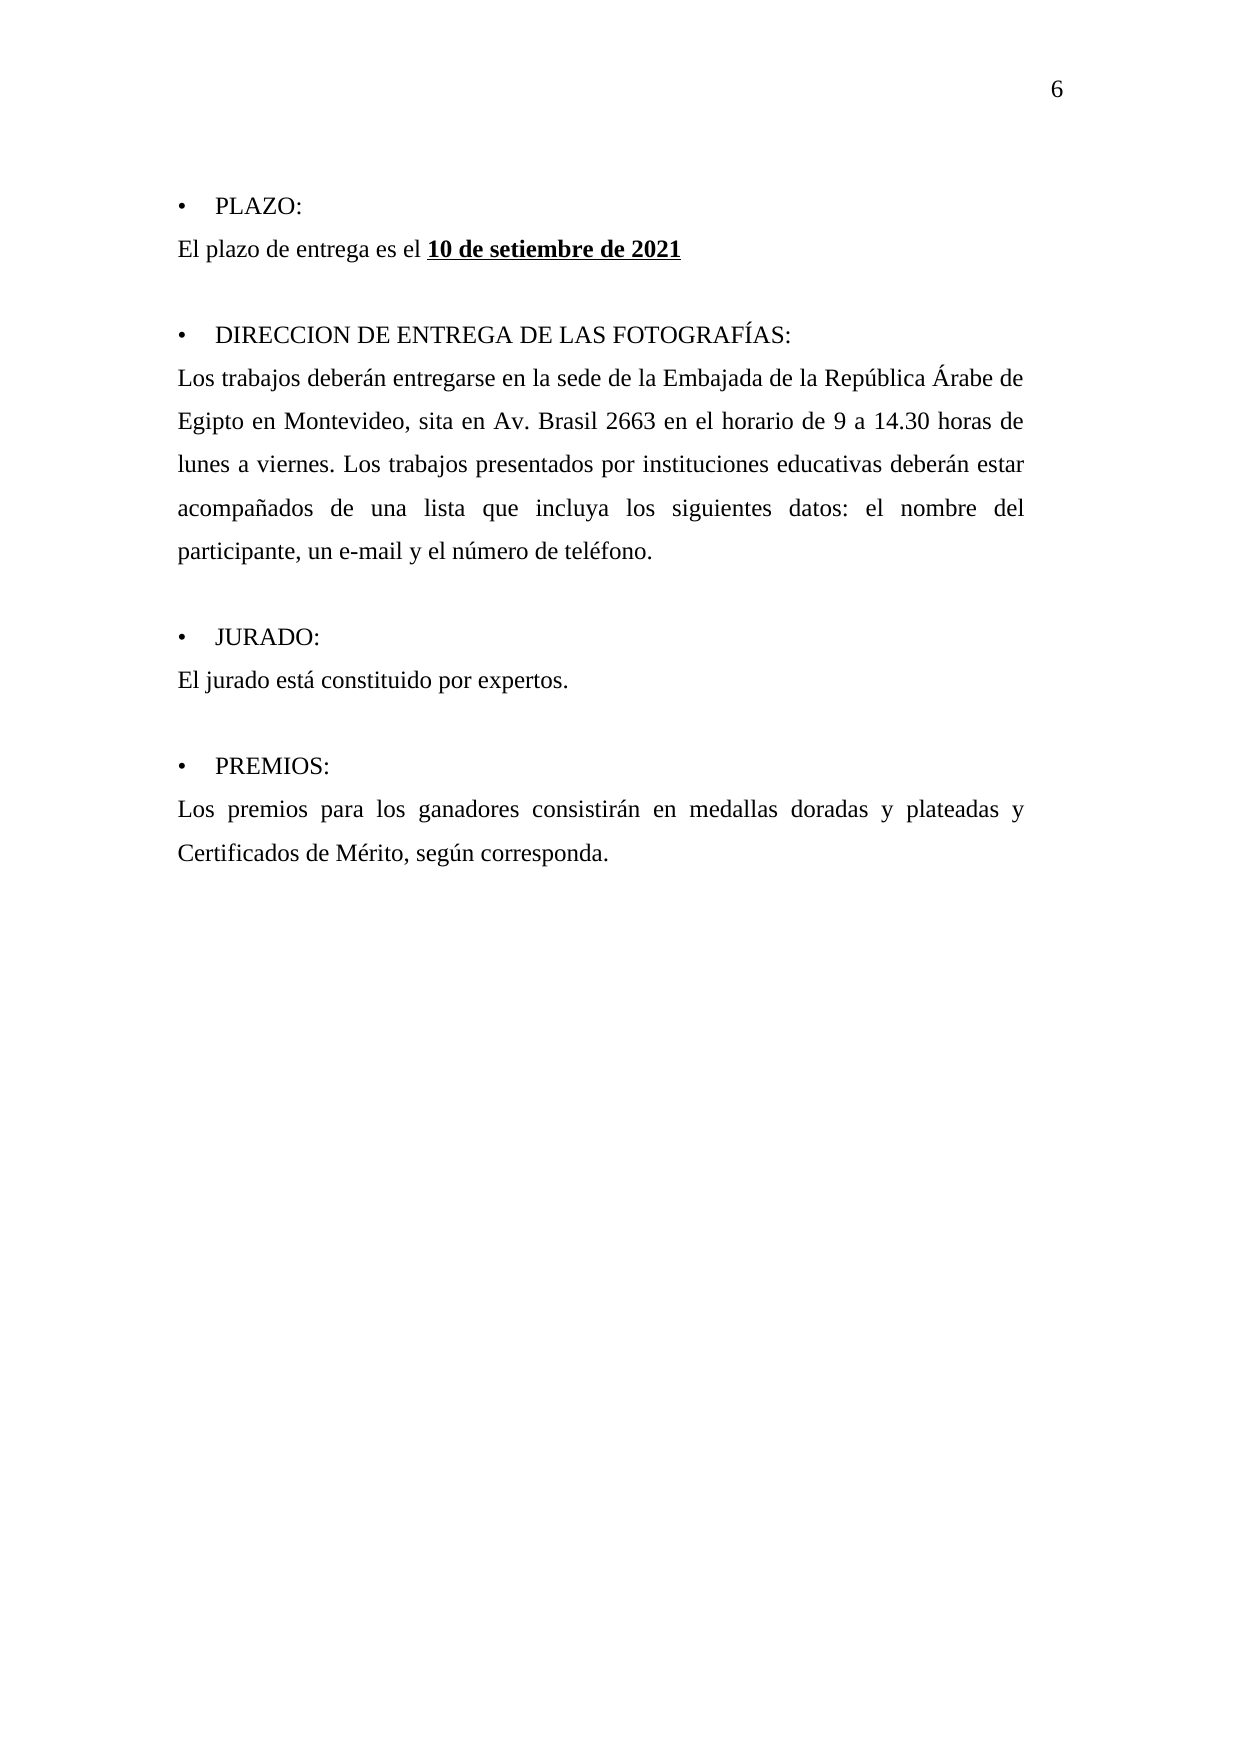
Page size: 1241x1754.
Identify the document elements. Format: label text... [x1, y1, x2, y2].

text • PLAZO: [177, 191, 1026, 219]
text • PREMIOS: [177, 751, 1026, 780]
text El plazo de entrega es el 10 de setiembre de 2021 [177, 234, 1026, 263]
text • DIRECCION DE ENTREGA DE LAS FOTOGRAFÍAS: [177, 320, 1026, 349]
text • JURADO: [177, 622, 1026, 651]
text El jurado está constituido por expertos. [177, 665, 1026, 694]
text Los premios para los ganadores consistirán en medallas doradas y plateadas y Certificados de Mérito, según corresponda. [177, 794, 1026, 866]
text Los trabajos deberán entregarse en la sede de la Embajada de la República Árabe de Egipto en Montevideo, sita en Av. Brasil 2663 en el horario de 9 a 14.30 horas de lunes a viernes. Los trabajos presentados por instituciones educativas deberán estar acompañados de una lista que incluya los siguientes datos: el nombre del participante, un e-mail y el número de teléfono. [177, 363, 1026, 564]
